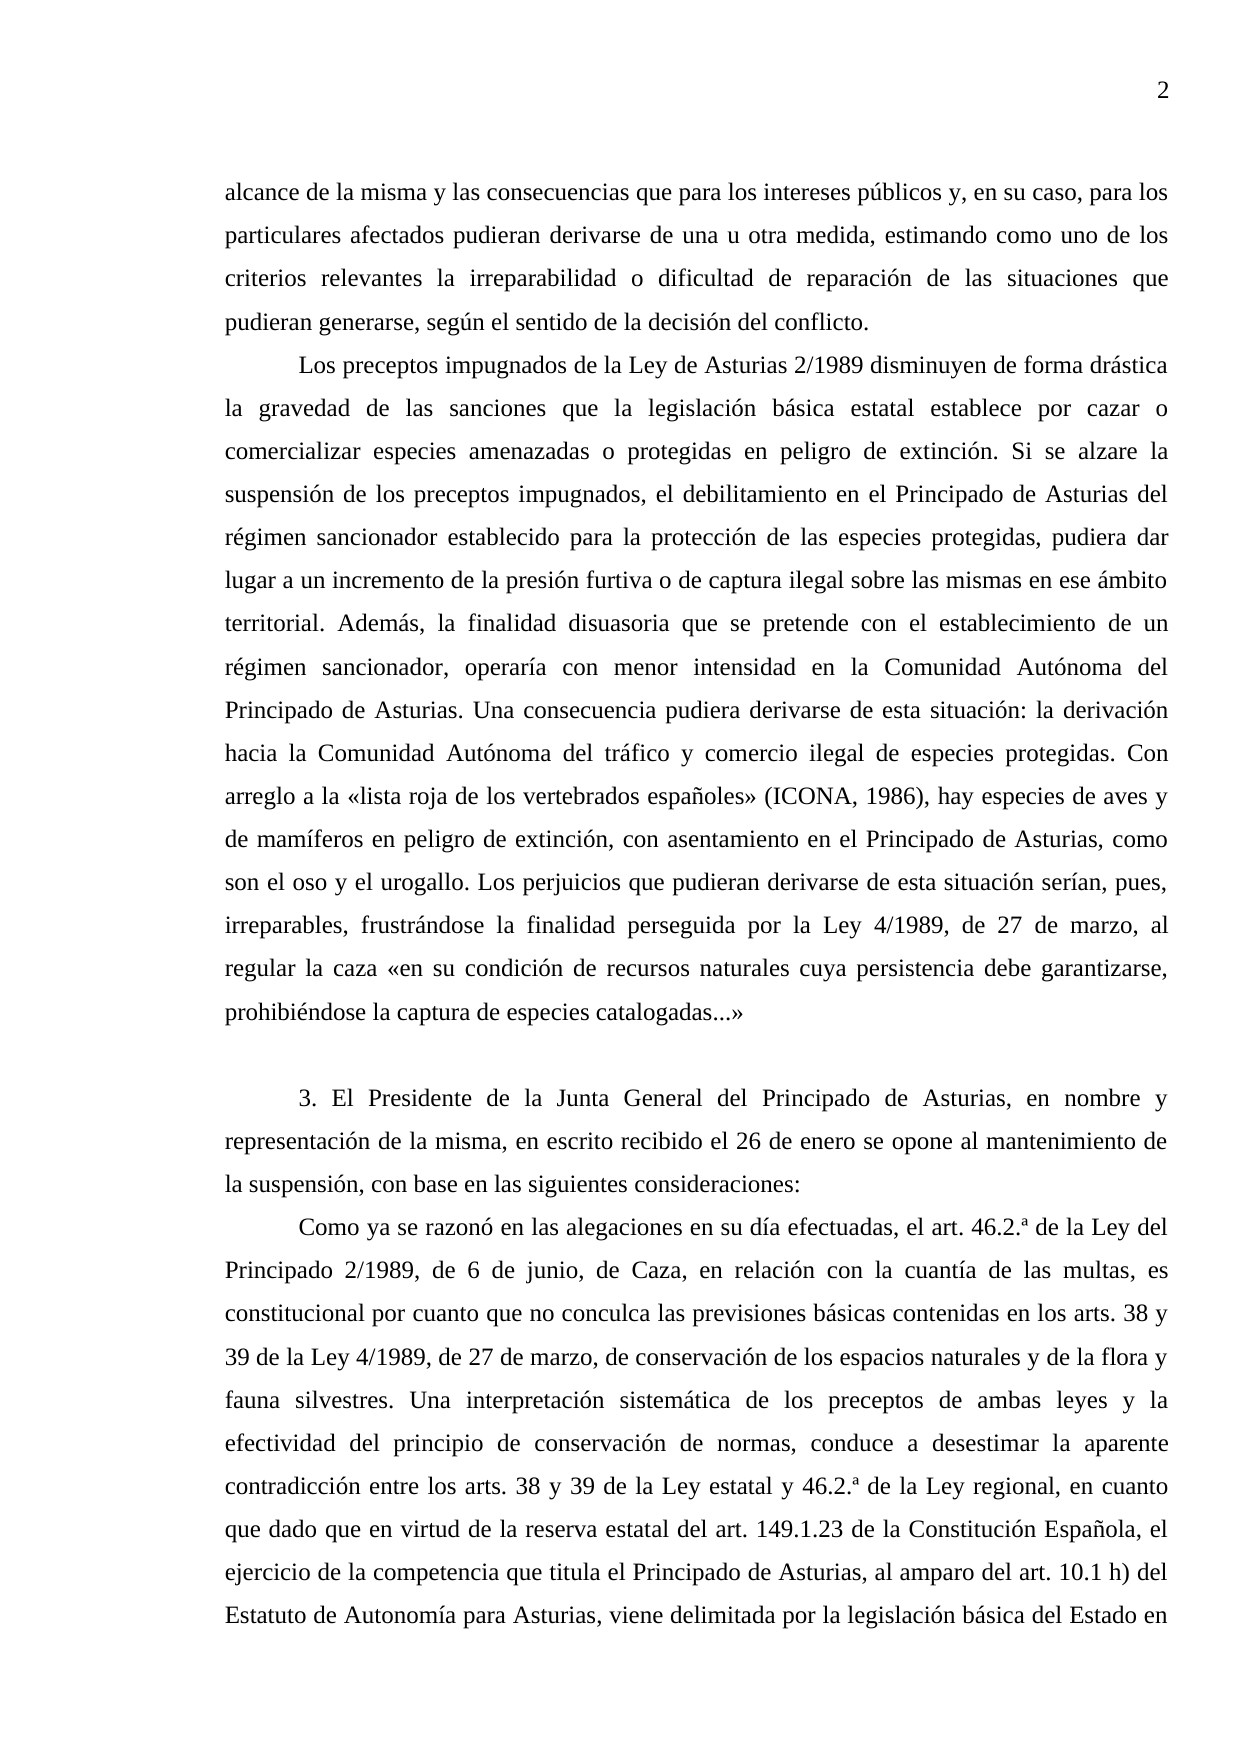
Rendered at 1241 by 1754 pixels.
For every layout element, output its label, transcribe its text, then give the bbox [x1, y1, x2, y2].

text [224, 1212, 1169, 1629]
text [224, 177, 1169, 335]
text 3. El Presidente de la Junta General del Principado de Asturias, en nombre y representación de la misma, en escrito recibido el 26 de enero se opone al mantenimiento de la suspensión, con base en las siguientes consideraciones: [224, 1083, 1169, 1198]
text Los preceptos impugnados de la Ley de Asturias 2/1989 disminuyen de forma drástica la gravedad de las sanciones que la legislación básica estatal establece por cazar o comercializar especies amenazadas o protegidas en peligro de extinción. Si se alzare la suspensión de los preceptos impugnados, el debilitamiento en el Principado de Asturias del régimen sancionador establecido para la protección de las especies protegidas, pudiera dar lugar a un incremento de la presión furtiva o de captura ilegal sobre las mismas en ese ámbito territorial. Además, la finalidad disuasoria que se pretende con el establecimiento de un régimen sancionador, operaría con menor intensidad en la Comunidad Autónoma del Principado de Asturias. Una consecuencia pudiera derivarse de esta situación: la derivación hacia la Comunidad Autónoma del tráfico y comercio ilegal de especies protegidas. Con arreglo a la «lista roja de los vertebrados españoles» (ICONA, 1986), hay especies de aves y de mamíferos en peligro de extinción, con asentamiento en el Principado de Asturias, como son el oso y el urogallo. Los perjuicios que pudieran derivarse de esta situación serían, pues, irreparables, frustrándose la finalidad perseguida por la Ley 4/1989, de 27 de marzo, al regular la caza «en su condición de recursos naturales cuya persistencia debe garantizarse, prohibiéndose la captura de especies catalogadas...» [224, 350, 1169, 1025]
